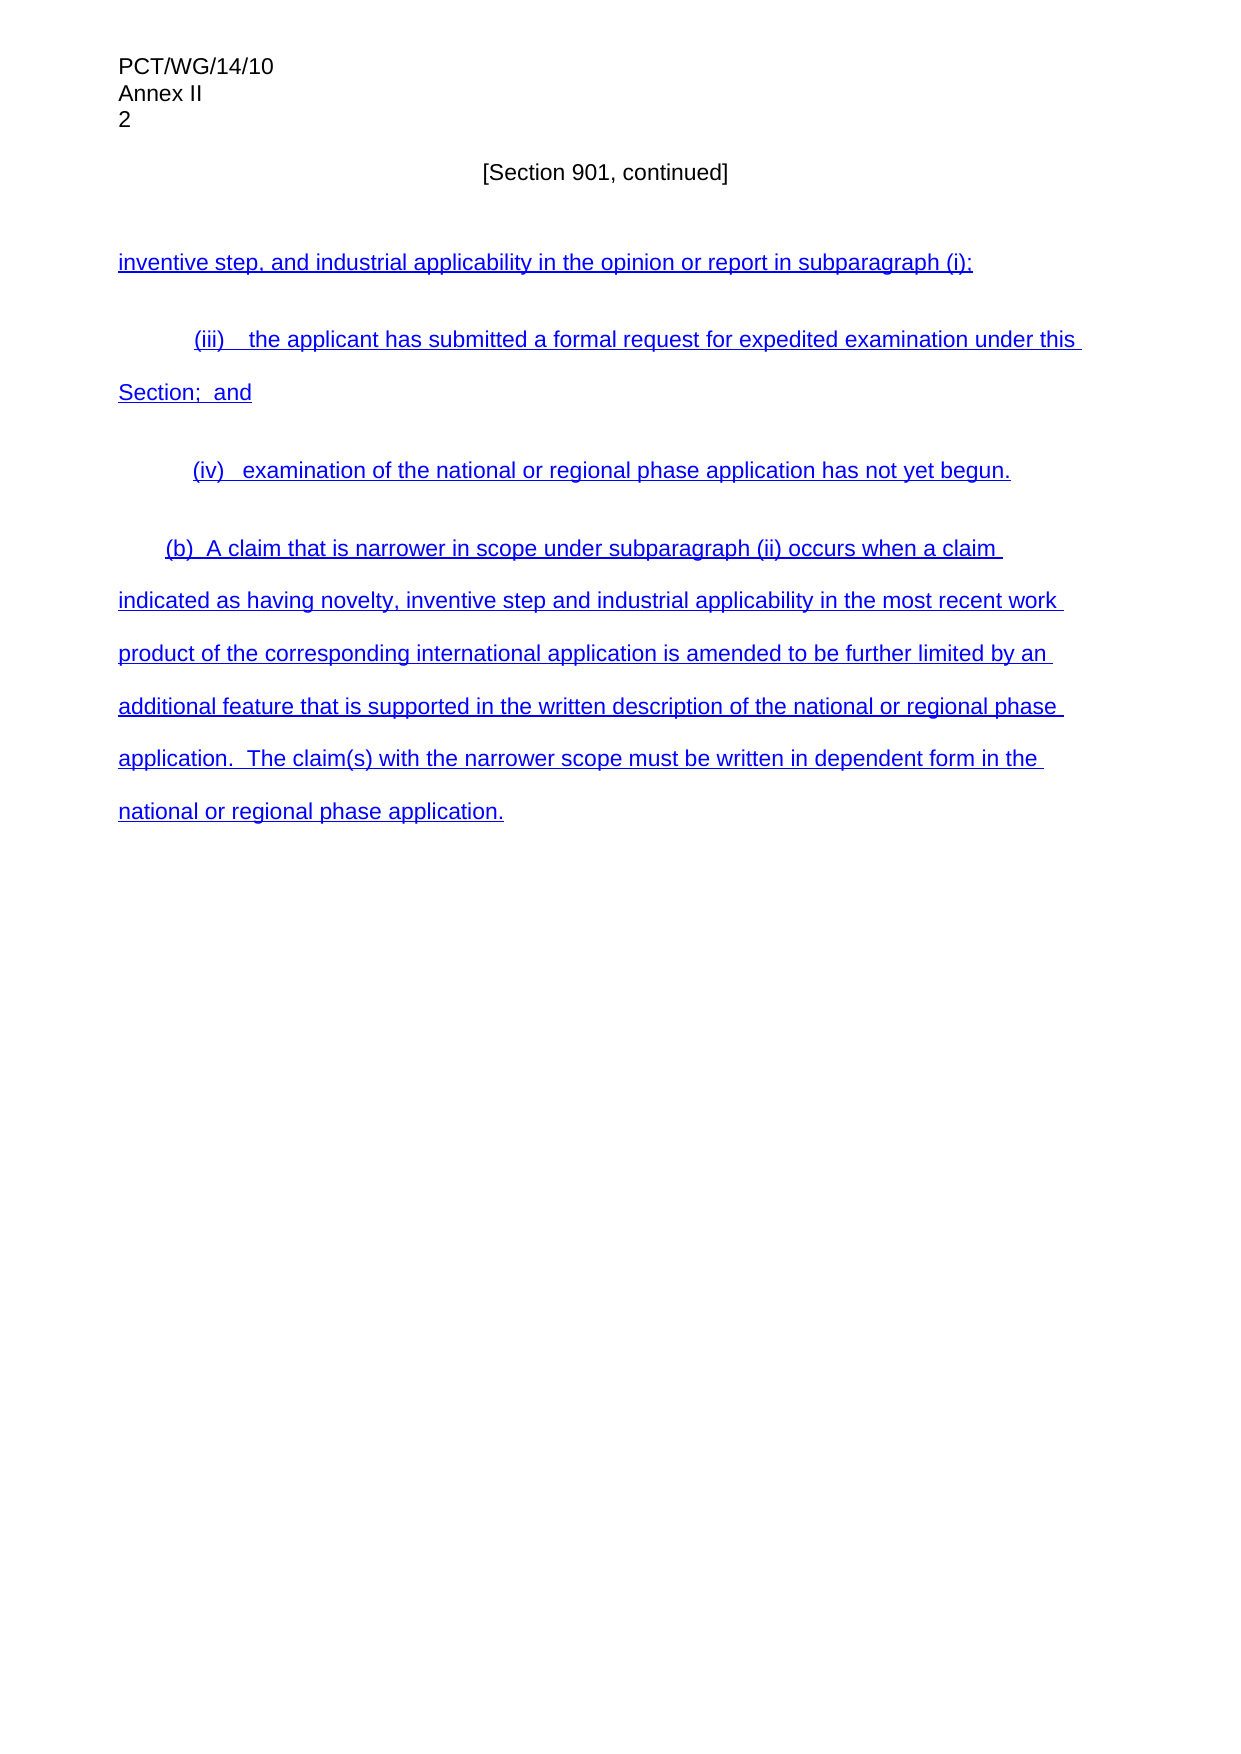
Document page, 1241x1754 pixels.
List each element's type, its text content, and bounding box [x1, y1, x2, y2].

text [Section 901, continued] [118, 158, 1092, 185]
text (iii) the applicant has submitted a formal request for expedited examination under this Section; and [118, 326, 1092, 406]
text (iv) examination of the national or regional phase application has not yet begun. [118, 457, 1092, 483]
text (b) A claim that is narrower in scope under subparagraph (ii) occurs when a claim indicated as having novelty, inventive step and industrial applicability in the most recent work product of the corresponding international application is amended to be further limited by an additional feature that is supported in the written description of the national or regional phase application. The claim(s) with the narrower scope must be written in dependent form in the national or regional phase application. [118, 534, 1092, 824]
text inventive step, and industrial applicability in the opinion or report in subparagraph (i); [118, 249, 1092, 275]
